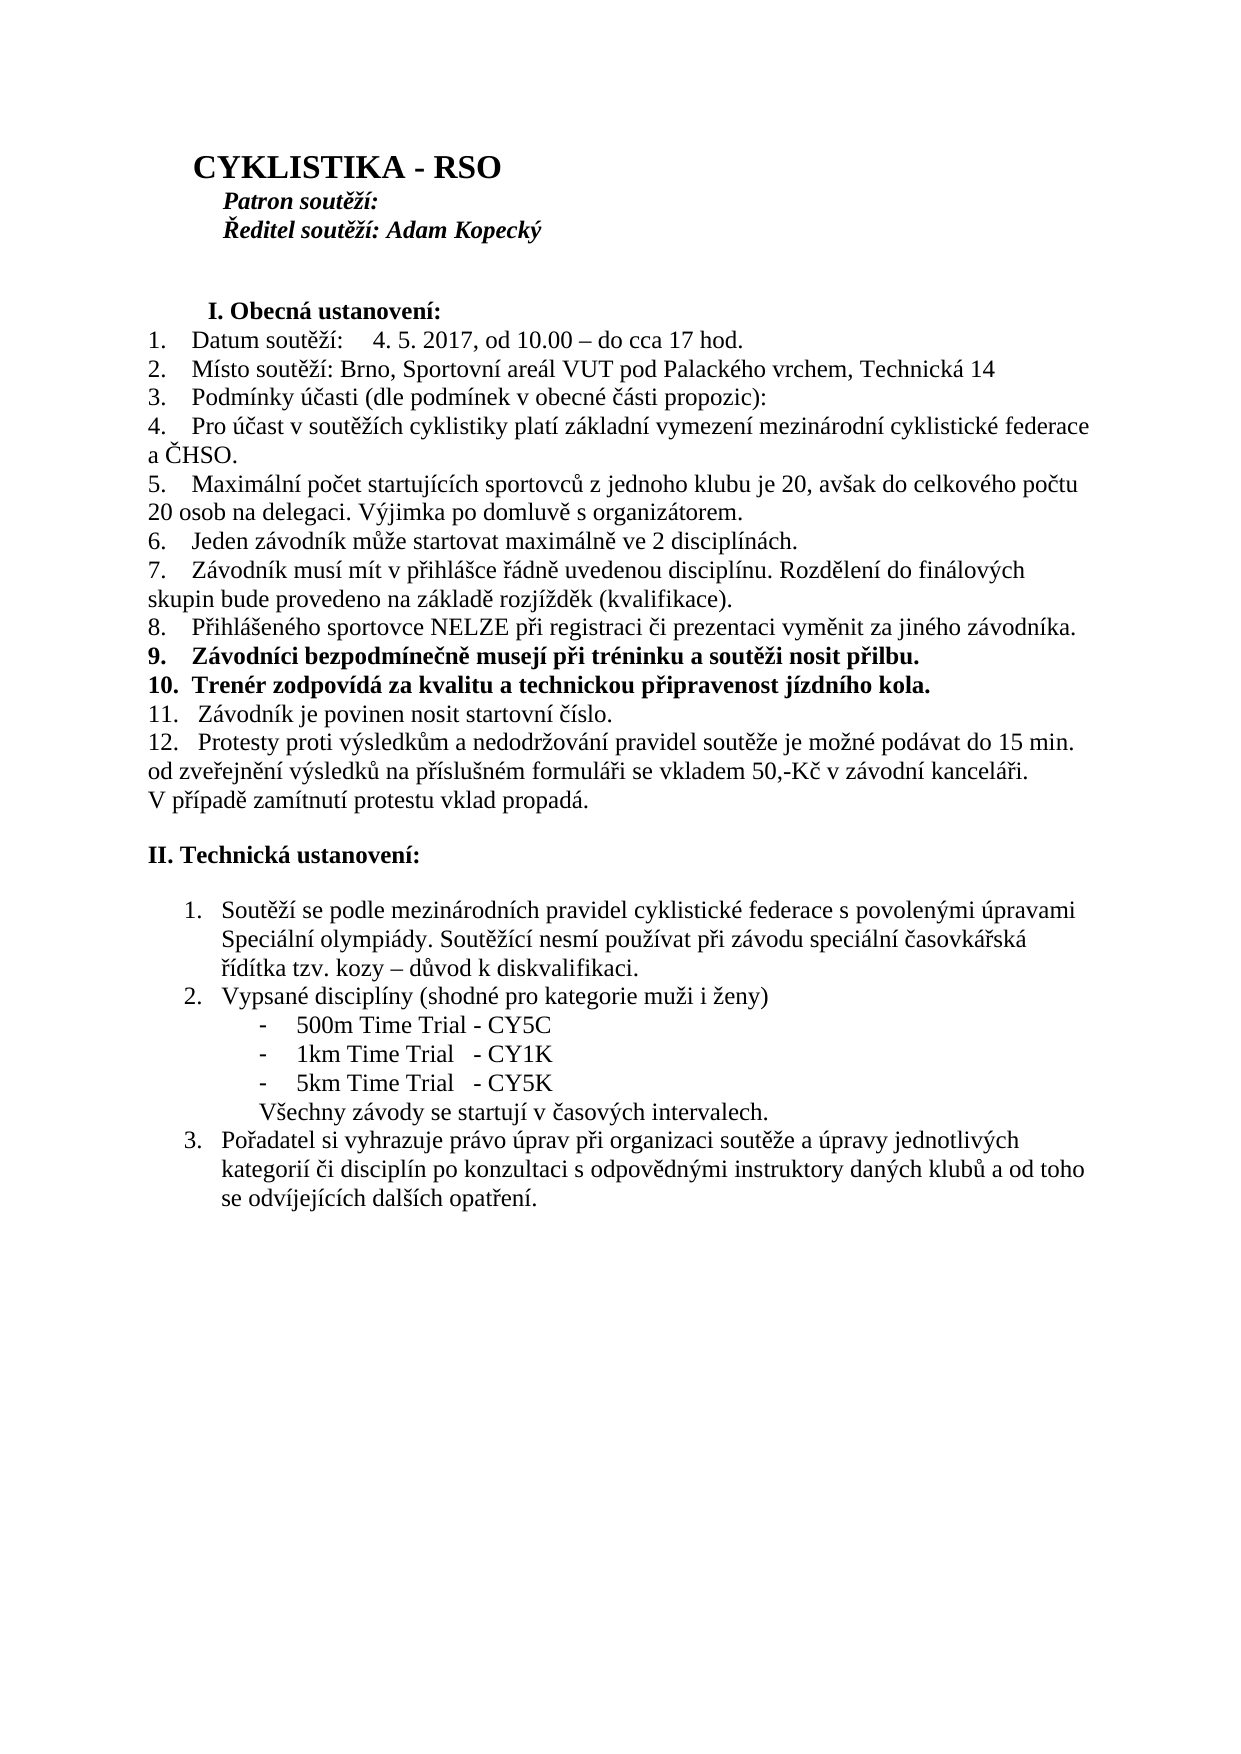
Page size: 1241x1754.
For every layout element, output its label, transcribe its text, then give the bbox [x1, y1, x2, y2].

text 5. Maximální počet startujících sportovců z jednoho klubu je 20, avšak do celkového počtu 20 osob na delegaci. Výjimka po domluvě s organizátorem. [148, 469, 1093, 526]
list Pořadatel si vyhrazuje právo úprav při organizaci soutěže a úpravy jednotlivých kategorií či disciplín po konzultaci s odpovědnými instruktory daných klubů a od toho se odvíjejících dalších opatření. [183, 1125, 1093, 1212]
text Všechny závody se startují v časových intervalech. [258, 1097, 1093, 1125]
text 6. Jeden závodník může startovat maximálně ve 2 disciplínách. [148, 526, 1093, 555]
list 500m Time Trial - CY5C [258, 1010, 1093, 1039]
text 7. Závodník musí mít v přihlášce řádně uvedenou disciplínu. Rozdělení do finálových skupin bude provedeno na základě rozjížděk (kvalifikace). [148, 555, 1093, 612]
text 9. Závodníci bezpodmínečně musejí při tréninku a soutěži nosit přilbu. [148, 641, 1093, 670]
text 12. Protesty proti výsledkům a nedodržování pravidel soutěže je možné podávat do 15 min. od zveřejnění výsledků na příslušném formuláři se vkladem 50,-Kč v závodní kanceláři. V případě zamítnutí protestu vklad propadá. [148, 727, 1093, 814]
text 8. Přihlášeného sportovce NELZE při registraci či prezentaci vyměnit za jiného závodníka. [148, 612, 1093, 641]
text 2. Místo soutěží: Brno, Sportovní areál VUT pod Palackého vrchem, Technická 14 [148, 354, 1093, 382]
text 11. Závodník je povinen nosit startovní číslo. [148, 699, 1093, 727]
text 1. Datum soutěží: 4. 5. 2017, od 10.00 – do cca 17 hod. [148, 325, 1093, 354]
list Vypsané disciplíny (shodné pro kategorie muži i ženy) [183, 981, 1093, 1010]
text II. Technická ustanovení: [148, 840, 1093, 869]
list 1km Time Trial - CY1K [258, 1039, 1093, 1068]
text 3. Podmínky účasti (dle podmínek v obecné části propozic): [148, 382, 1093, 411]
list Soutěží se podle mezinárodních pravidel cyklistické federace s povolenými úpravami Speciální olympiády. Soutěžící nesmí používat při závodu speciální časovkářská řídítka tzv. kozy – důvod k diskvalifikaci. [183, 895, 1093, 981]
list CYKLISTIKA - RSO [148, 148, 1093, 186]
list 5km Time Trial - CY5K [258, 1068, 1093, 1097]
list I. Obecná ustanovení: [148, 296, 1093, 325]
text 10. Trenér zodpovídá za kvalitu a technickou připravenost jízdního kola. [148, 670, 1093, 699]
text Ředitel soutěží: Adam Kopecký [148, 215, 1093, 243]
text 4. Pro účast v soutěžích cyklistiky platí základní vymezení mezinárodní cyklistické federace a ČHSO. [148, 411, 1093, 469]
list Patron soutěží: [148, 186, 1093, 215]
